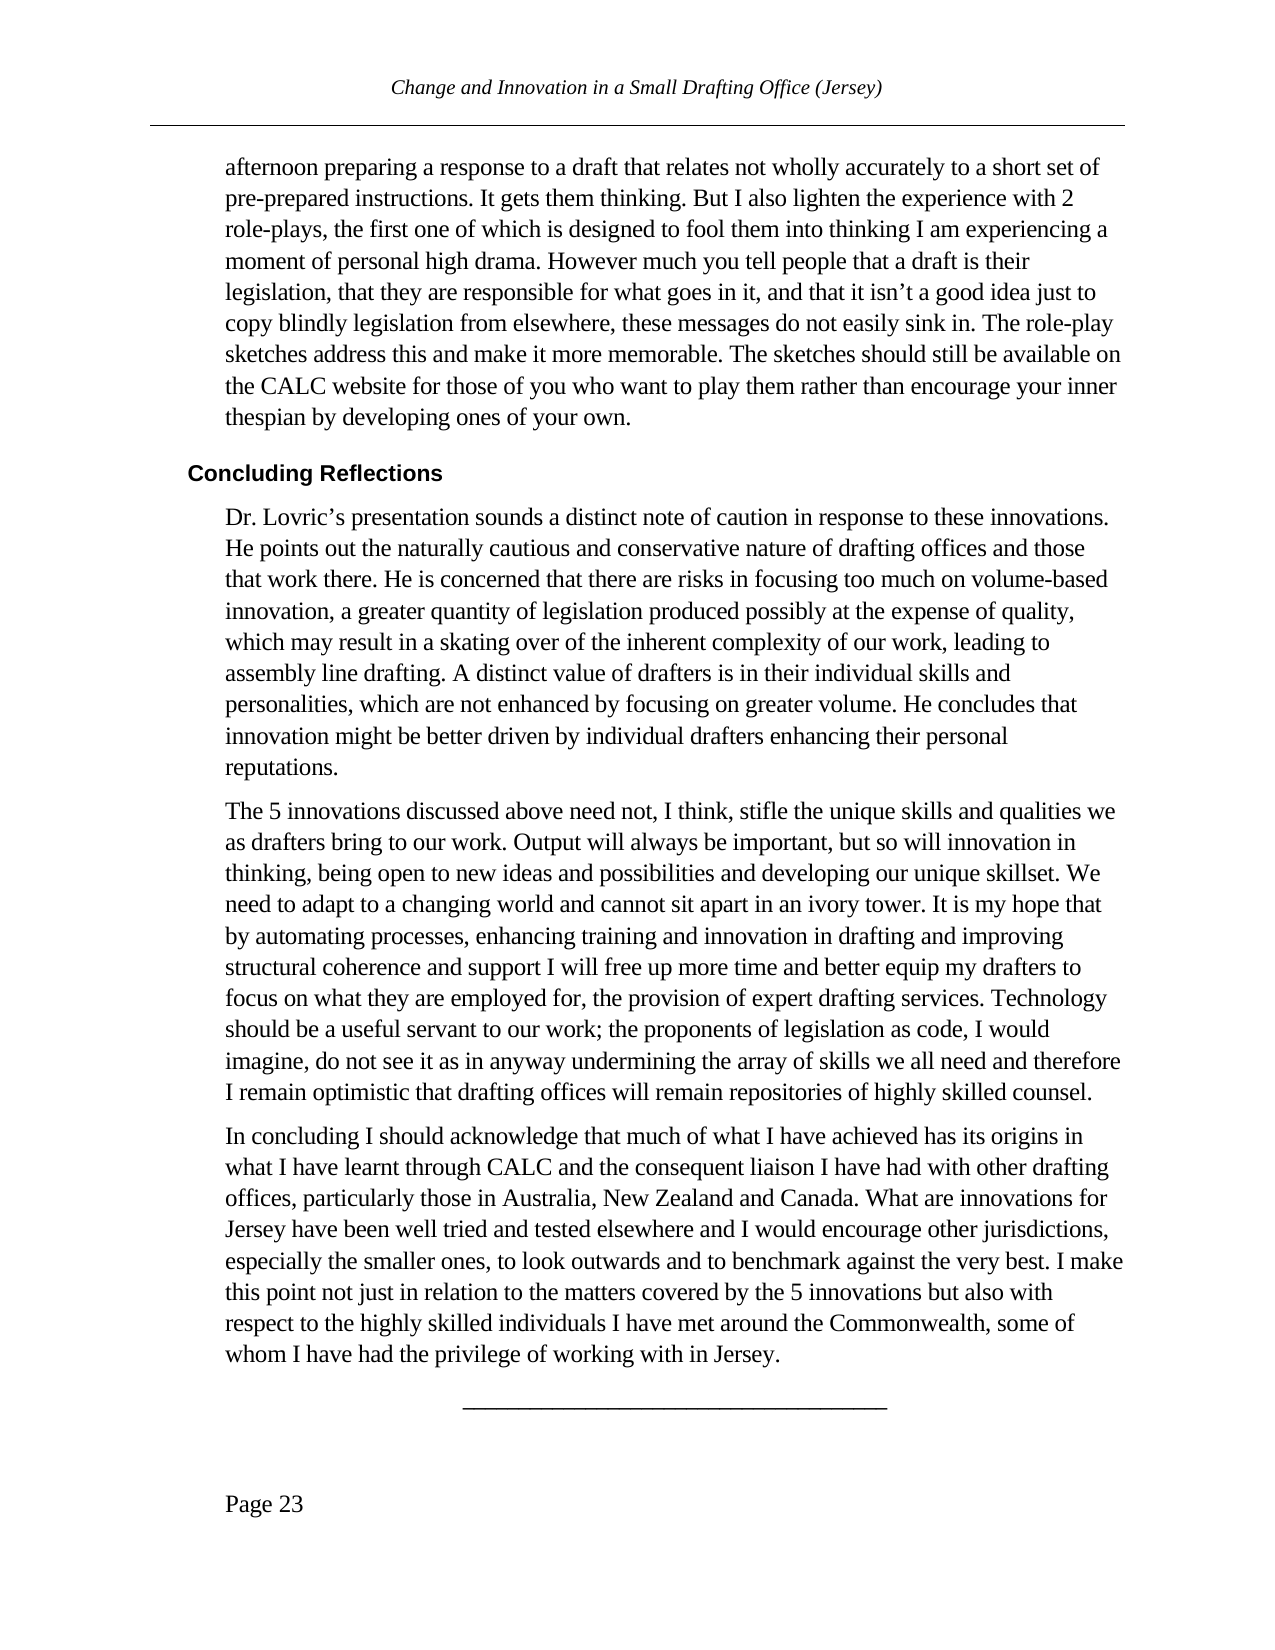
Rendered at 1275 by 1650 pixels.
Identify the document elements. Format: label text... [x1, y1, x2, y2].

text Dr. Lovric’s presentation sounds a distinct note of caution in response to these innovations. He points out the naturally cautious and conservative nature of drafting offices and those that work there. He is concerned that there are risks in focusing too much on volume-based innovation, a greater quantity of legislation produced possibly at the expense of quality, which may result in a skating over of the inherent complexity of our work, leading to assembly line drafting. A distinct value of drafters is in their individual skills and personalities, which are not enhanced by focusing on greater volume. He concludes that innovation might be better driven by individual drafters enhancing their personal reputations. [225, 500, 1125, 782]
text In concluding I should acknowledge that much of what I have achieved has its origins in what I have learnt through CALC and the consequent liaison I have had with other drafting offices, particularly those in Australia, New Zealand and Canada. What are innovations for Jersey have been well tried and tested elsewhere and I would encourage other jurisdictions, especially the smaller ones, to look outwards and to benchmark against the very best. I make this point not just in relation to the matters covered by the 5 innovations but also with respect to the highly skilled individuals I have met around the Commonwealth, some of whom I have had the privilege of working with in Jersey. [225, 1119, 1125, 1369]
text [225, 150, 1125, 432]
text ______________________________________ [225, 1382, 1125, 1413]
text The 5 innovations discussed above need not, I think, stifle the unique skills and qualities we as drafters bring to our work. Output will always be important, but so will innovation in thinking, being open to new ideas and possibilities and developing our unique skillset. We need to adapt to a changing world and cannot sit apart in an ivory tower. It is my hope that by automating processes, enhancing training and innovation in drafting and improving structural coherence and support I will free up more time and better equip my drafters to focus on what they are employed for, the provision of expert drafting services. Technology should be a useful servant to our work; the proponents of legislation as code, I would imagine, do not see it as in anyway undermining the array of skills we all need and therefore I remain optimistic that drafting offices will remain repositories of highly skilled counsel. [225, 794, 1125, 1107]
subtitle Concluding Reflections [187, 457, 1125, 488]
